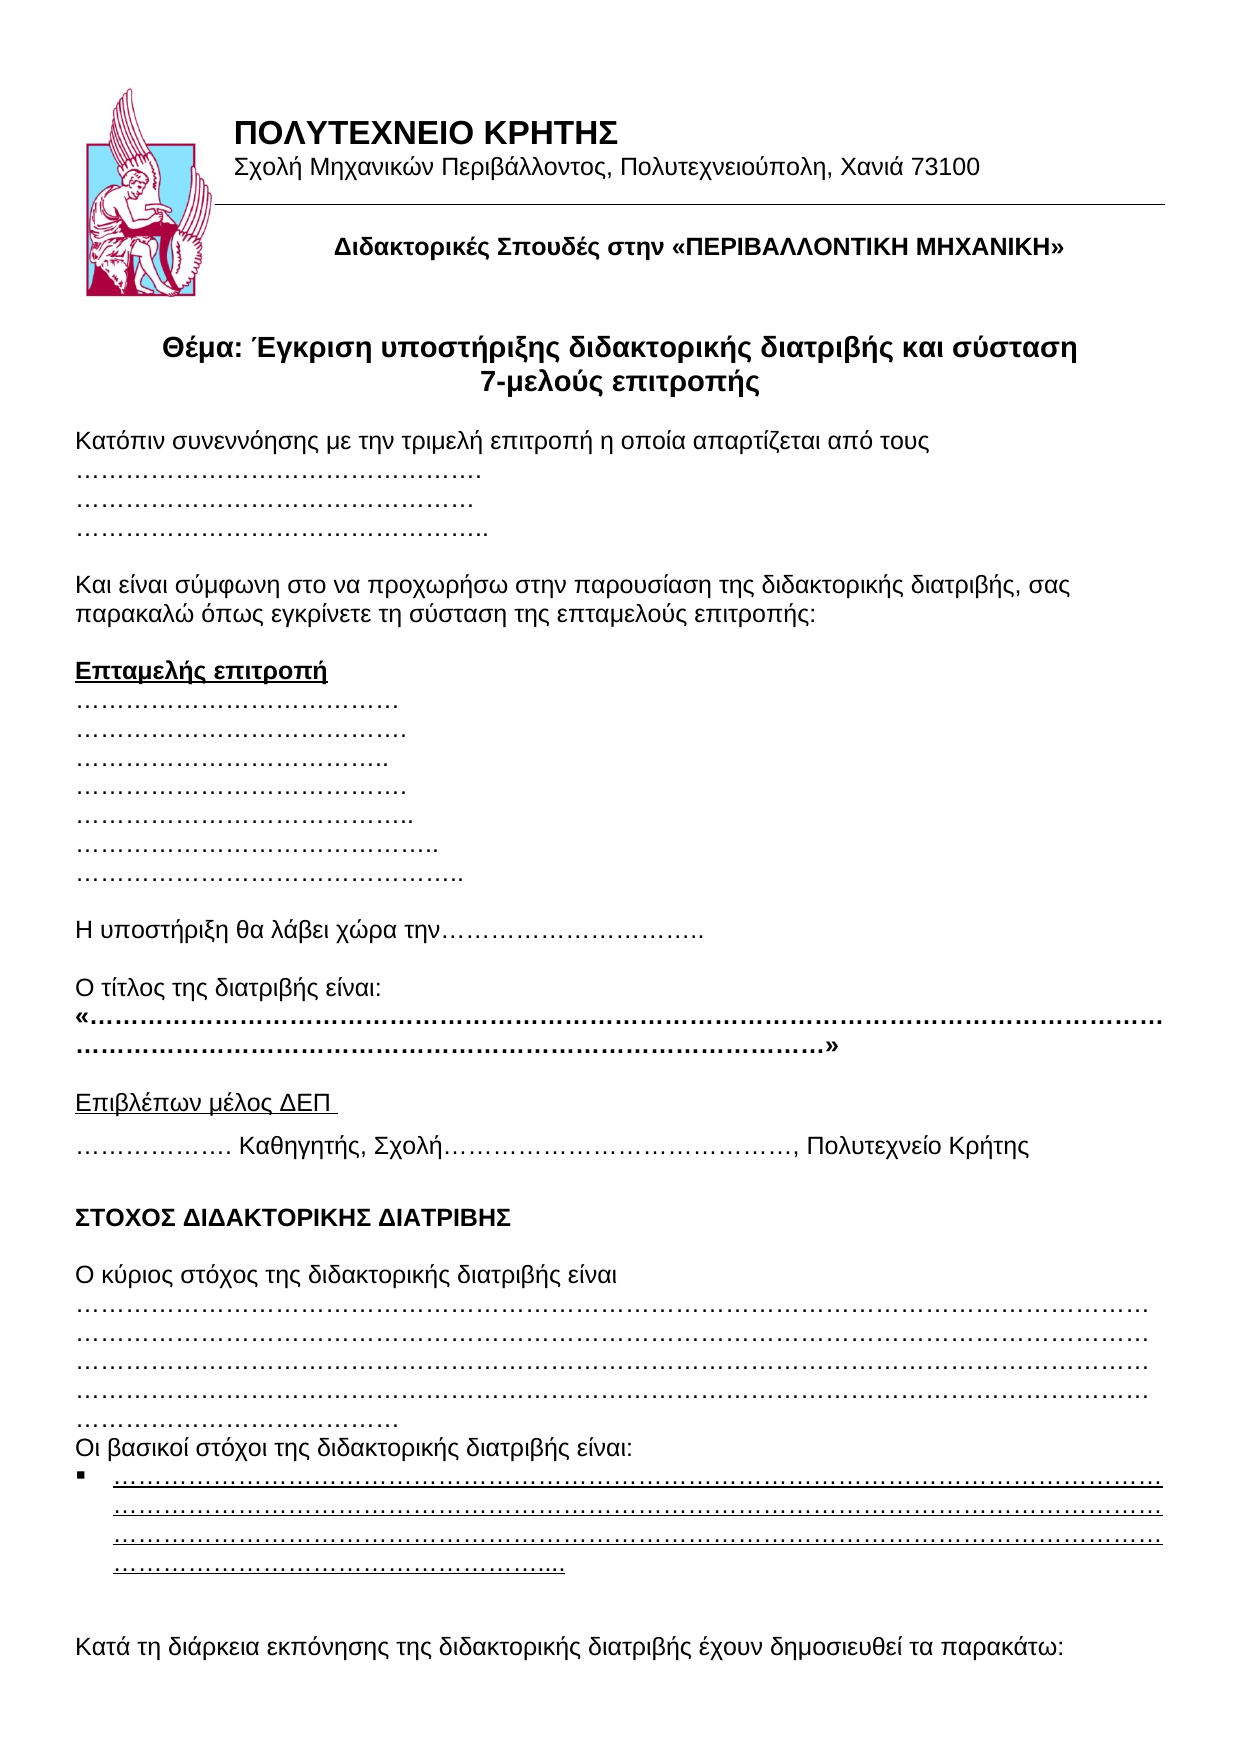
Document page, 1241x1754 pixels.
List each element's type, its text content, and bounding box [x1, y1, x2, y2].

text Κατά τη διάρκεια εκπόνησης της διδακτορικής διατριβής έχουν δημοσιευθεί τα παρακάτω: [75, 1632, 1165, 1661]
text …………………………………….. [75, 829, 1165, 857]
text …………………………………. [75, 771, 1165, 800]
text Ο τίτλος της διατριβής είναι: [75, 972, 1165, 1001]
text Σχολή Μηχανικών Περιβάλλοντος, Πολυτεχνειούπολη, Χανιά 73100 [215, 152, 1165, 181]
text ΠΟΛΥΤΕΧΝΕΙΟ ΚΡΗΤΗΣ [215, 113, 1165, 152]
text Διδακτορικές Σπουδές στην «ΠΕΡΙΒΑΛΛΟΝΤΙΚΗ ΜΗΧΑΝΙΚΗ» [215, 232, 1165, 260]
text ……………………………………….. [75, 857, 1165, 886]
text ………………………………… [75, 685, 1165, 714]
text Η υποστήριξη θα λάβει χώρα την………………………….. [75, 915, 1165, 944]
text Επταμελής επιτροπή [75, 656, 1165, 685]
picture [73, 87, 215, 307]
text ………………. Καθηγητής, Σχολή……………………………………, Πολυτεχνείο Κρήτης [75, 1131, 1165, 1159]
text Και είναι σύμφωνη στο να προχωρήσω στην παρουσίαση της διδακτορικής διατριβής, σας παρακαλώ όπως εγκρίνετε τη σύσταση της επταμελούς επιτροπής: [75, 570, 1165, 627]
text ……………………………….. [75, 742, 1165, 771]
text Επιβλέπων μέλος ΔΕΠ [75, 1087, 1165, 1116]
list …………………………………………………………………………………………………………………………………………………………………………………………………………………………………………………………………………………………………………………………………………………………………………………………….... [75, 1461, 1165, 1576]
text …………………………………. [75, 714, 1165, 742]
text ………………………………….. [75, 800, 1165, 829]
text …………………………………………. [75, 455, 1165, 484]
text ………………………………………… [75, 484, 1165, 512]
text ………………………………………….. [75, 512, 1165, 541]
text Κατόπιν συνεννόησης με την τριμελή επιτροπή η οποία απαρτίζεται από τους [75, 426, 1165, 455]
text Οι βασικοί στόχοι της διδακτορικής διατριβής είναι: [75, 1432, 1165, 1461]
text 7-μελούς επιτροπής [75, 364, 1165, 397]
subtitle «…………………………………………………………………………………………………………………………………………………………………………………………………» [75, 1001, 1165, 1059]
text ΣΤΟΧΟΣ ΔΙΔΑΚΤΟΡΙΚΗΣ ΔΙΑΤΡΙΒΗΣ [75, 1202, 1165, 1231]
text Ο κύριος στόχος της διδακτορικής διατριβής είναι …………………………………………………………………………………………………………………………………………………………………………………………………………………………………………………………………………………………………………………………………………………………………………………………………………………………………………………………………………………………………………… [75, 1260, 1165, 1432]
text Θέμα: Έγκριση υποστήριξης διδακτορικής διατριβής και σύσταση [75, 330, 1165, 364]
